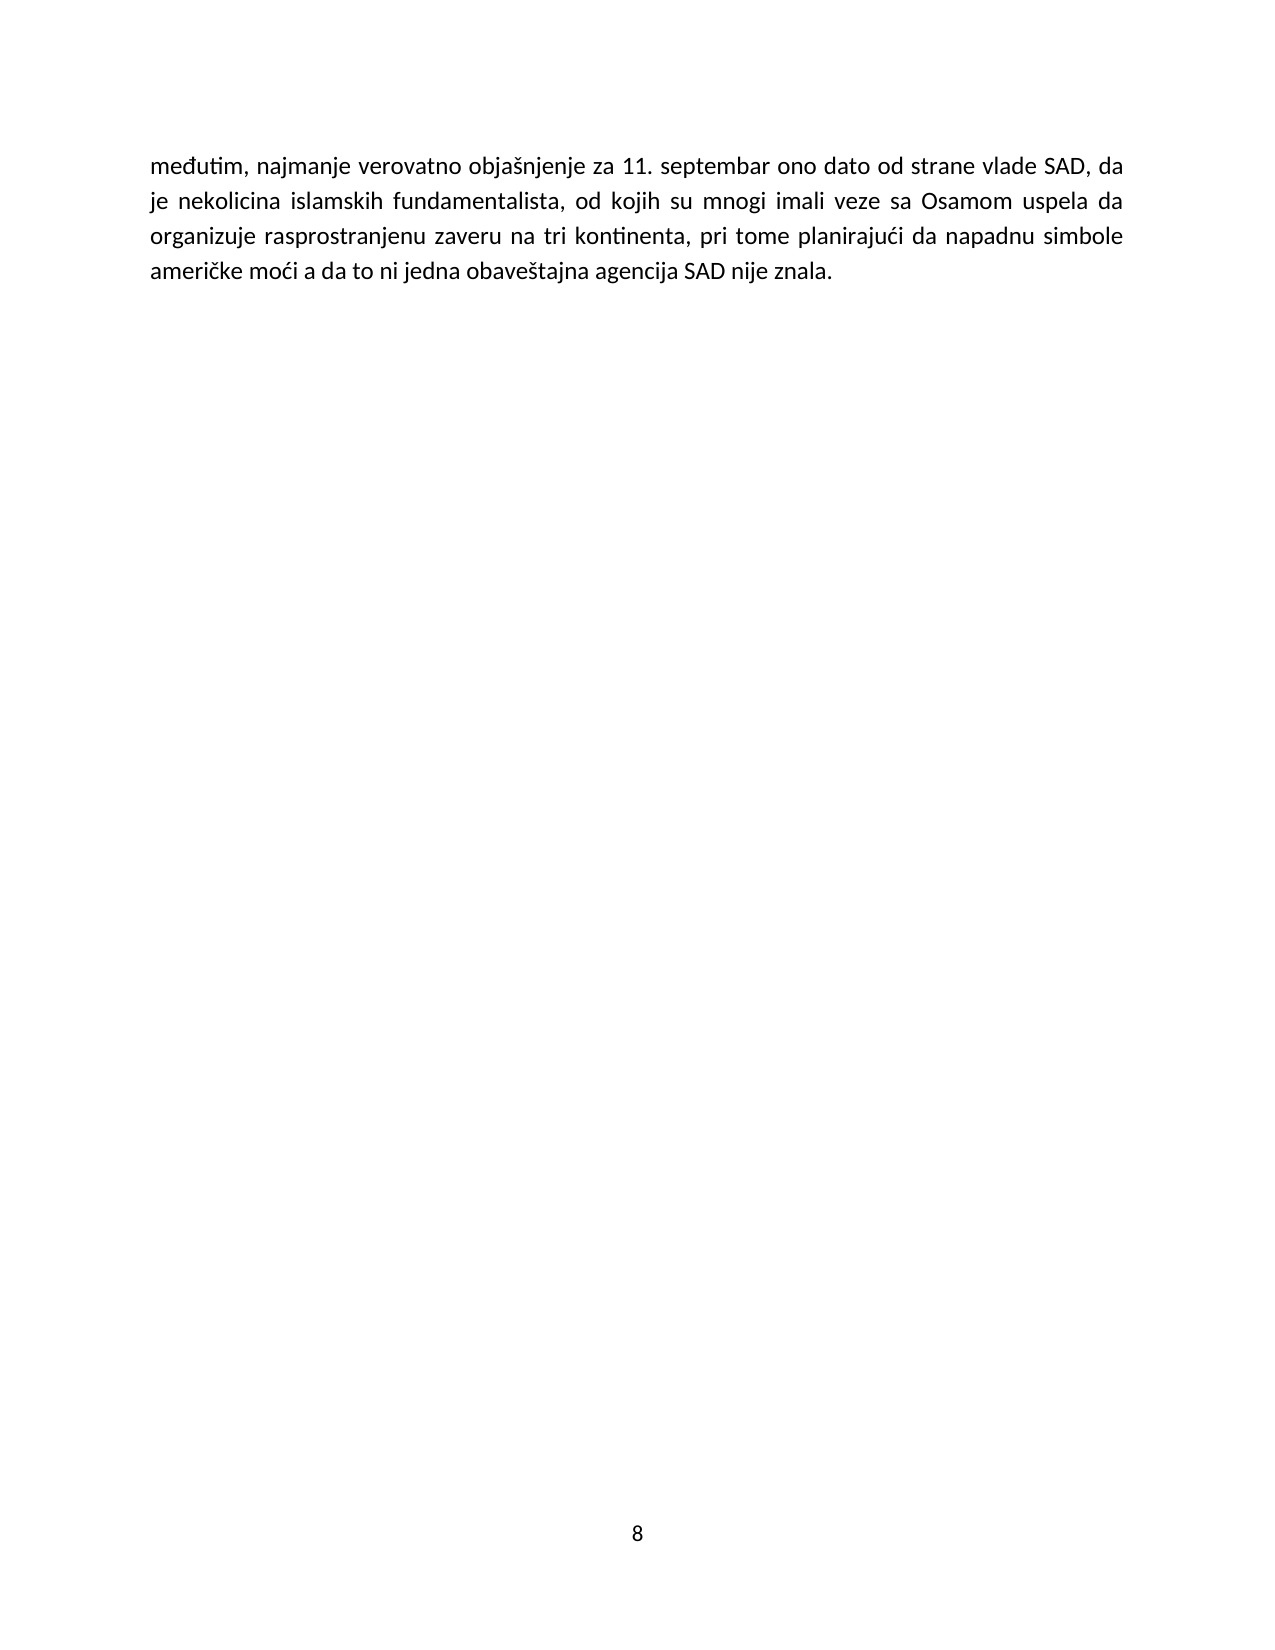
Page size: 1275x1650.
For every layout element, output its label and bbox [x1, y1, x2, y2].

text [150, 150, 1125, 286]
